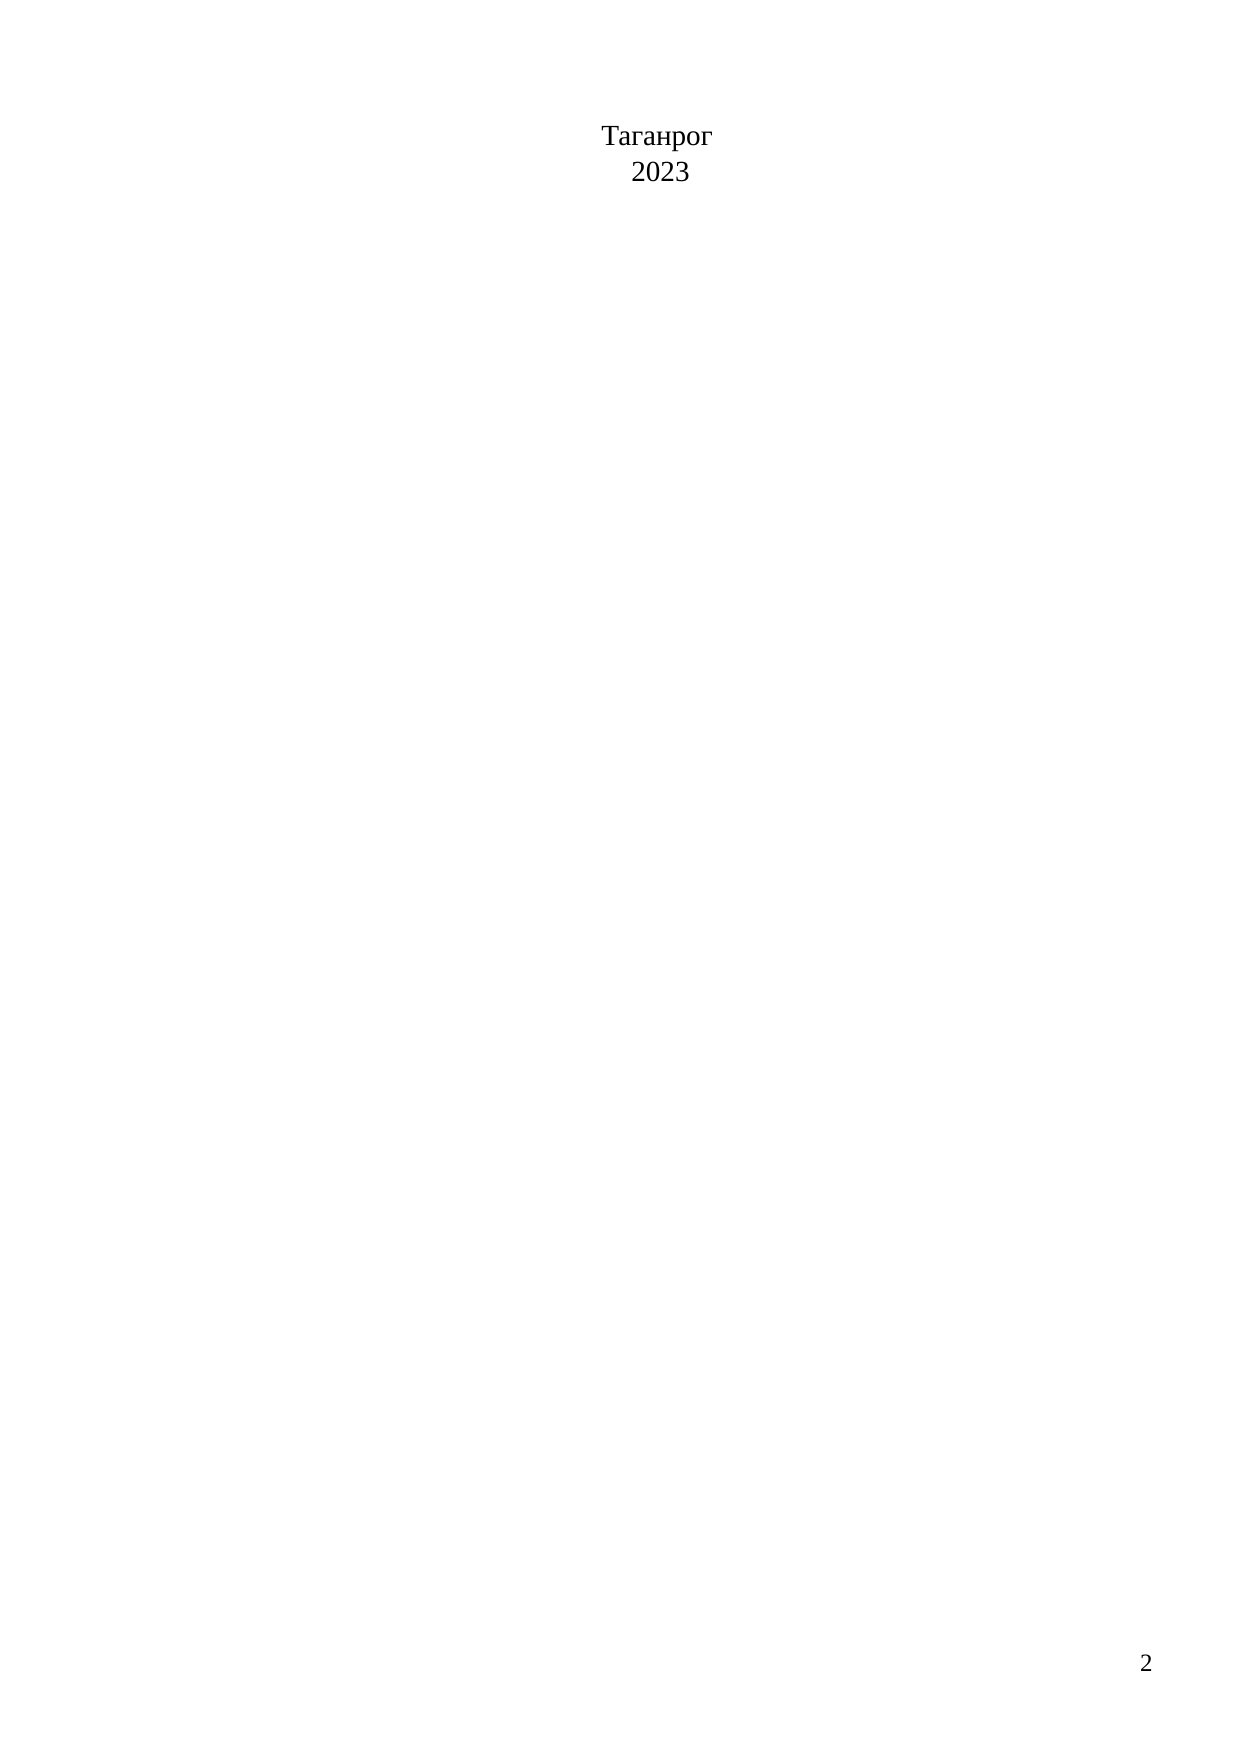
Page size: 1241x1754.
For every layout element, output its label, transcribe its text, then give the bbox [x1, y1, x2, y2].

text Таганрог [162, 118, 1151, 152]
text 2023 [162, 154, 1152, 188]
